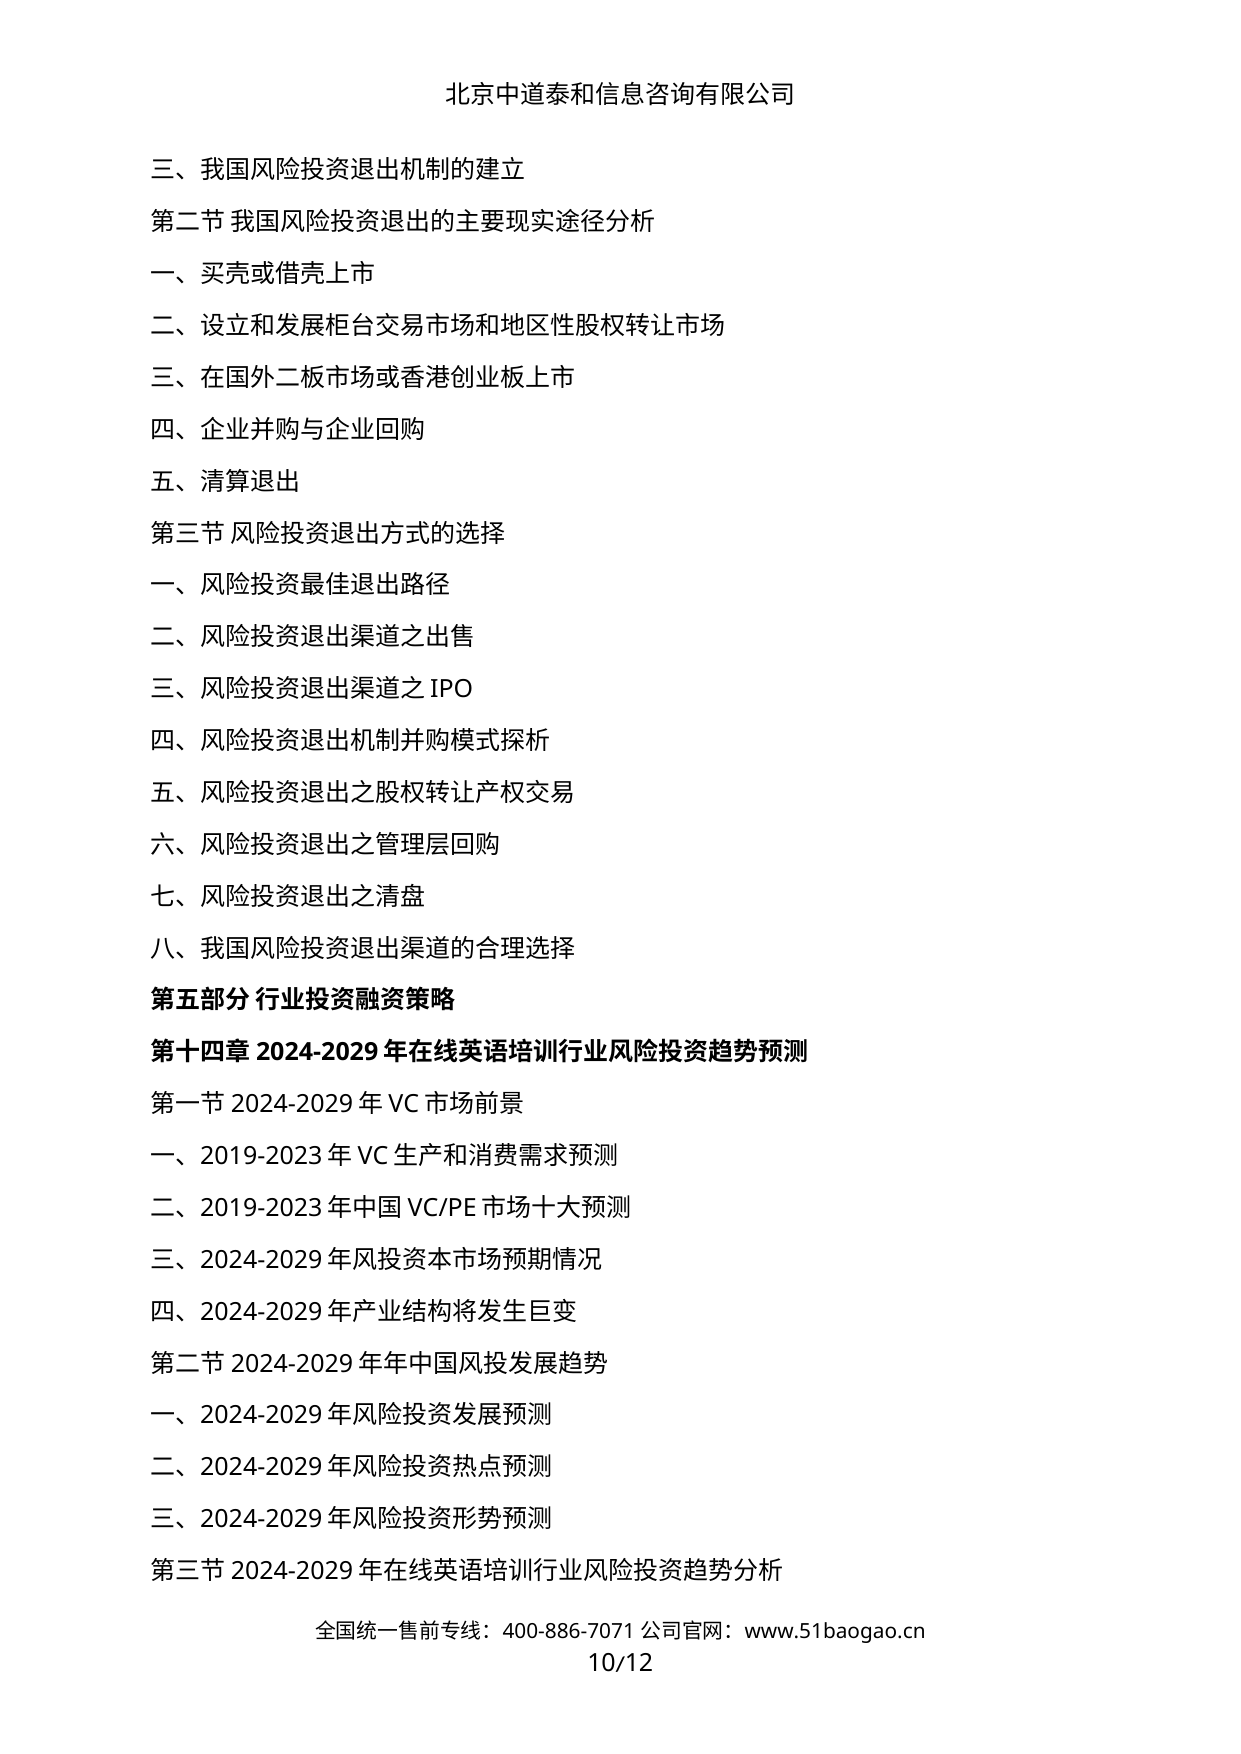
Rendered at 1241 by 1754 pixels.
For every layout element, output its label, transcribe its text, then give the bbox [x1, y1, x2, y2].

text 第一节 2024-2029年VC市场前景 [150, 1084, 1090, 1120]
text 三、风险投资退出渠道之IPO [150, 669, 1090, 705]
text 一、买壳或借壳上市 [150, 254, 1090, 290]
text 五、风险投资退出之股权转让产权交易 [150, 772, 1090, 809]
text 第二节 我国风险投资退出的主要现实途径分析 [150, 202, 1090, 238]
text 三、我国风险投资退出机制的建立 [150, 150, 1090, 186]
text 二、2019-2023年中国VC/PE市场十大预测 [150, 1187, 1090, 1224]
text 第十四章 2024-2029年在线英语培训行业风险投资趋势预测 [150, 1032, 1090, 1068]
text 第三节 2024-2029年在线英语培训行业风险投资趋势分析 [150, 1551, 1090, 1587]
text 八、我国风险投资退出渠道的合理选择 [150, 928, 1090, 964]
text 四、风险投资退出机制并购模式探析 [150, 721, 1090, 757]
text 三、在国外二板市场或香港创业板上市 [150, 357, 1090, 394]
text 二、风险投资退出渠道之出售 [150, 617, 1090, 653]
text 二、2024-2029年风险投资热点预测 [150, 1447, 1090, 1483]
text 第五部分 行业投资融资策略 [150, 980, 1090, 1016]
text 一、风险投资最佳退出路径 [150, 565, 1090, 601]
text 第三节 风险投资退出方式的选择 [150, 513, 1090, 549]
text 一、2019-2023年VC生产和消费需求预测 [150, 1136, 1090, 1172]
text 六、风险投资退出之管理层回购 [150, 824, 1090, 861]
text 七、风险投资退出之清盘 [150, 876, 1090, 912]
text 三、2024-2029年风险投资形势预测 [150, 1499, 1090, 1535]
text 四、企业并购与企业回购 [150, 409, 1090, 446]
text 三、2024-2029年风投资本市场预期情况 [150, 1239, 1090, 1276]
text 第二节 2024-2029年年中国风投发展趋势 [150, 1343, 1090, 1379]
text 四、2024-2029年产业结构将发生巨变 [150, 1291, 1090, 1327]
text 五、清算退出 [150, 461, 1090, 497]
text 二、设立和发展柜台交易市场和地区性股权转让市场 [150, 306, 1090, 342]
text 一、2024-2029年风险投资发展预测 [150, 1395, 1090, 1431]
